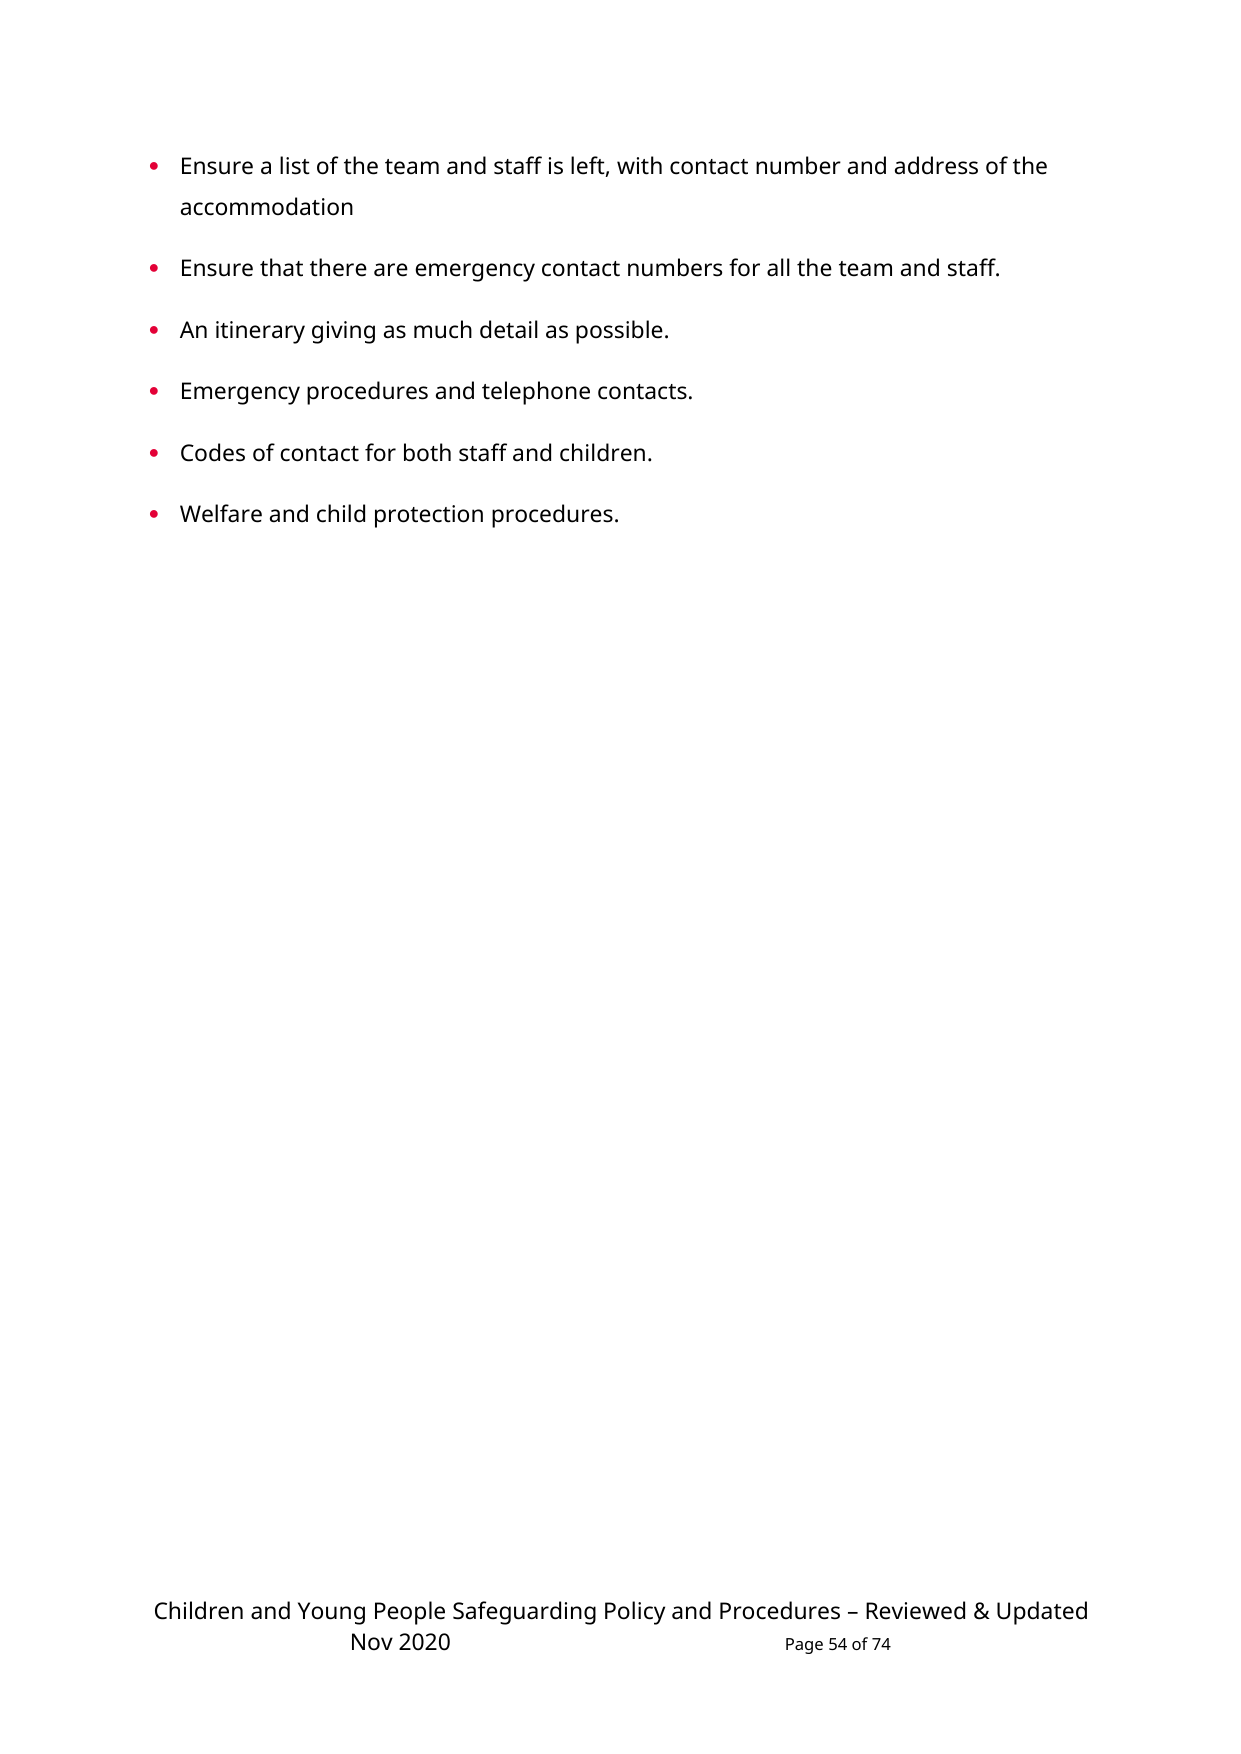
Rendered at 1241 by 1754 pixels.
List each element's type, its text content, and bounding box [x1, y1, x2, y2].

list Emergency procedures and telephone contacts. [150, 375, 1090, 406]
list Welfare and child protection procedures. [150, 498, 1090, 529]
list Ensure a list of the team and staff is left, with contact number and address of the accommodation [150, 150, 1090, 222]
list An itinerary giving as much detail as possible. [150, 313, 1090, 345]
list Ensure that there are emergency contact numbers for all the team and staff. [150, 252, 1090, 283]
list Codes of contact for both staff and children. [150, 436, 1090, 468]
